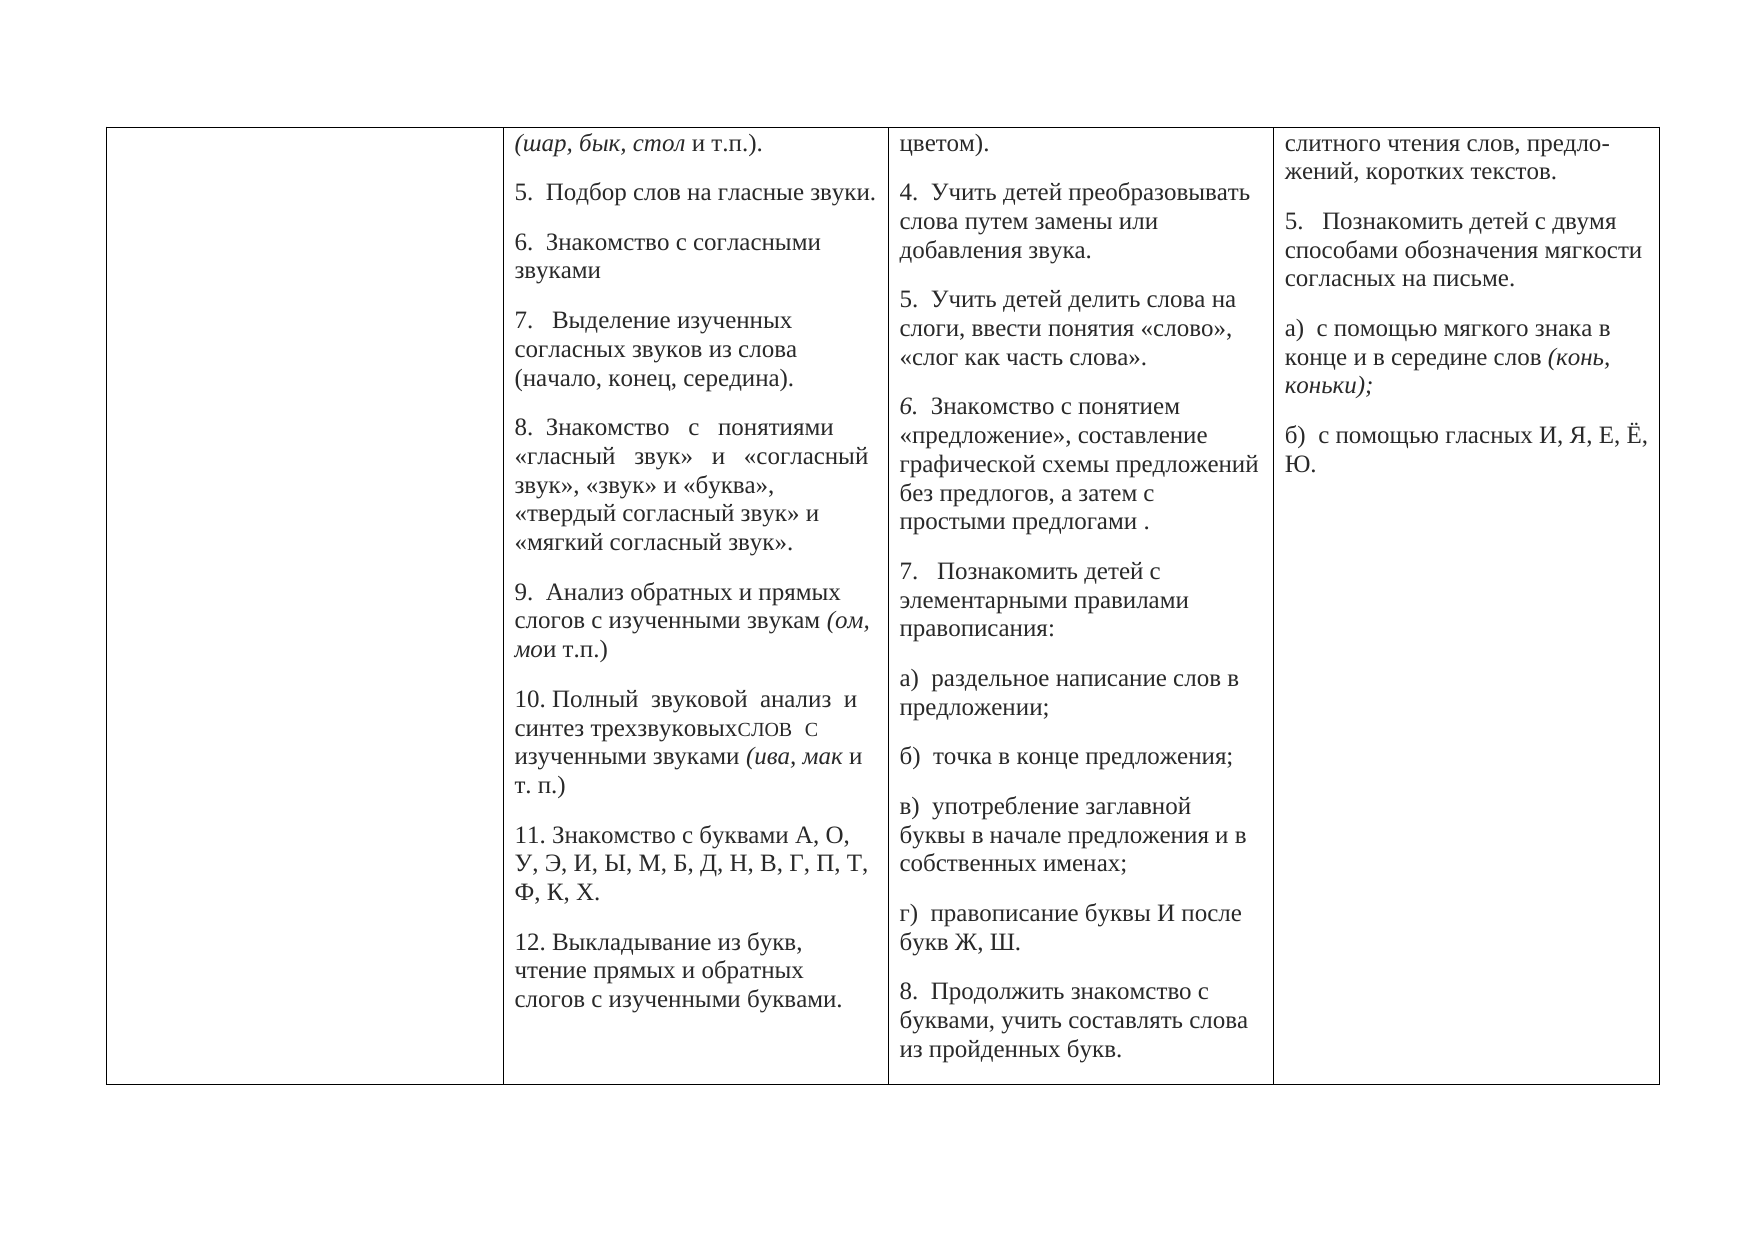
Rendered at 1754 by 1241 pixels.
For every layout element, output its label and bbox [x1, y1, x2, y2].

table_cell [889, 128, 1273, 1083]
table_cell [504, 128, 888, 1083]
table_cell [107, 128, 503, 1083]
table_cell [1274, 128, 1659, 1083]
